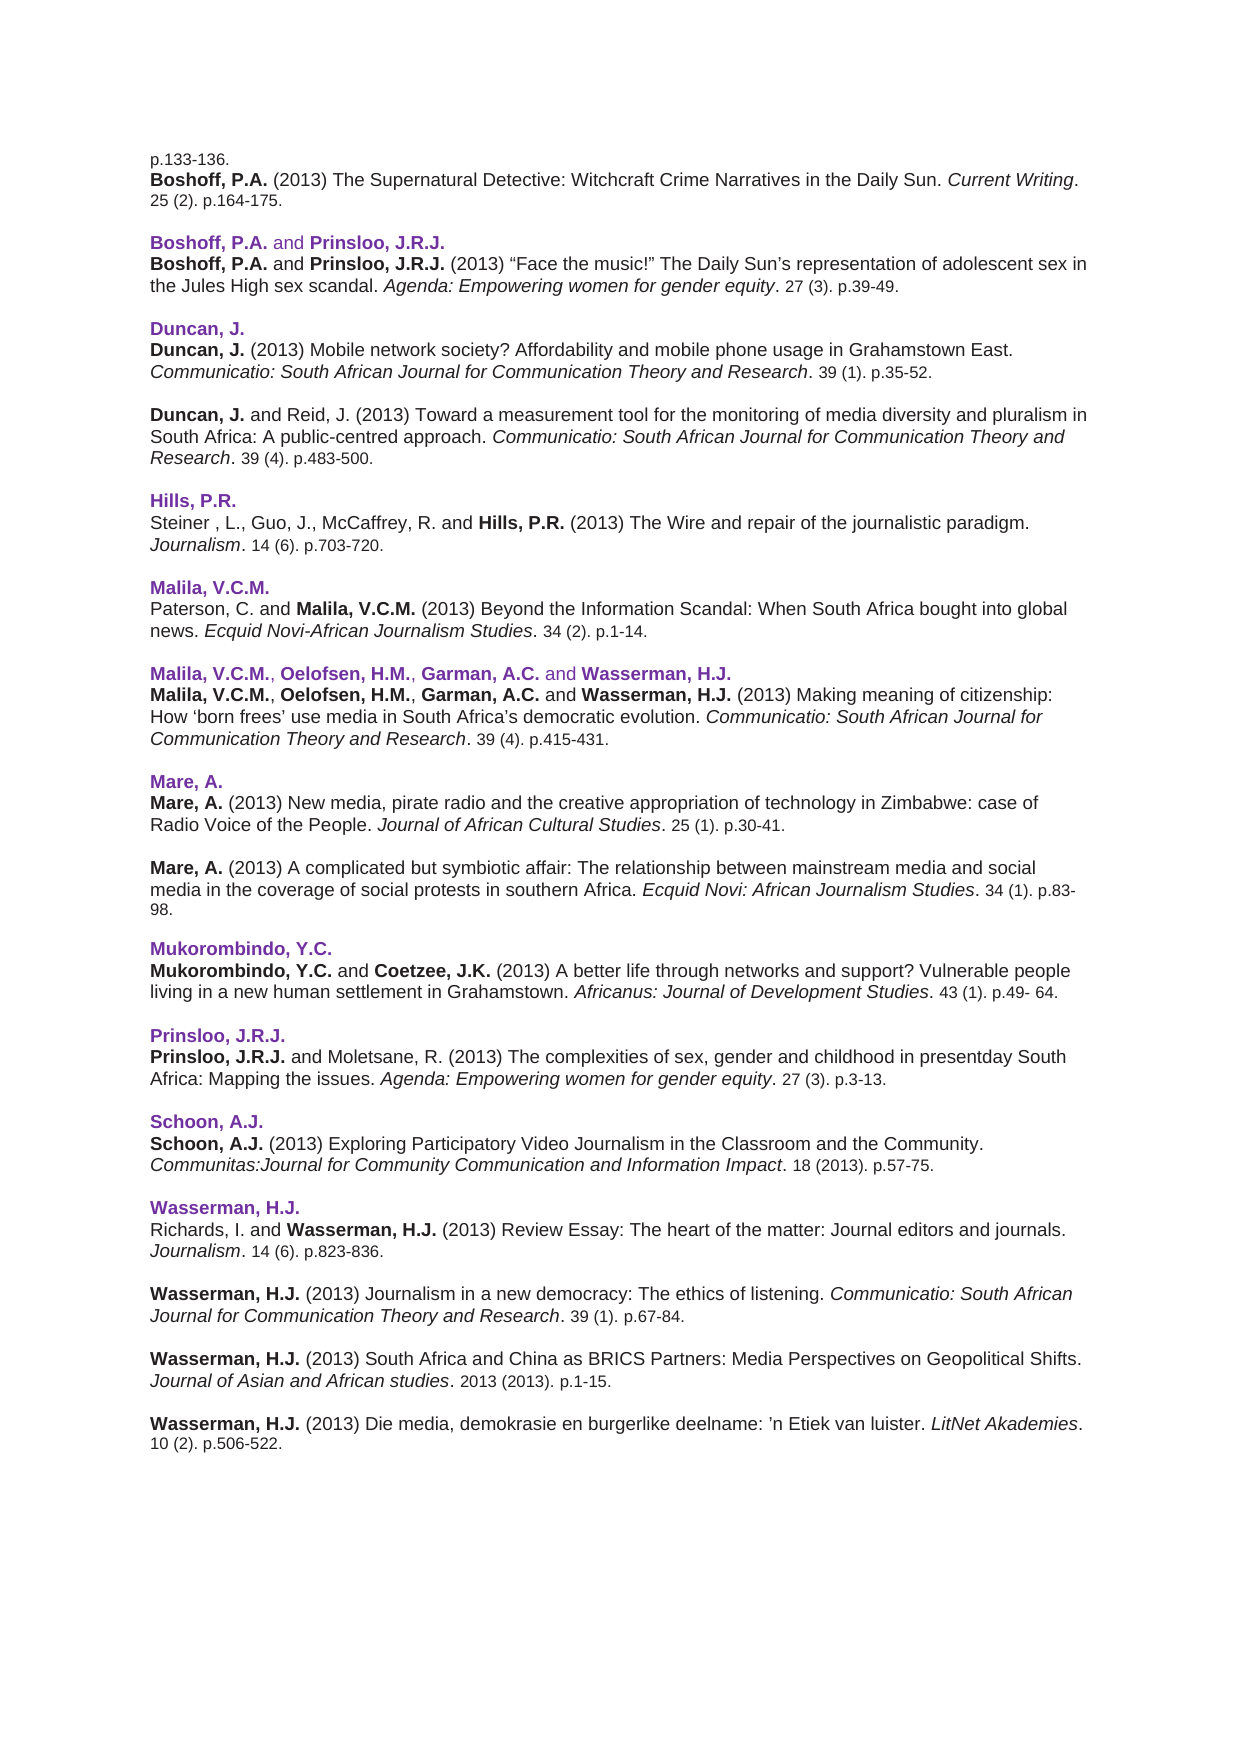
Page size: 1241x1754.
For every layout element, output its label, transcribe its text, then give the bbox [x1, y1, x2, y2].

text Wasserman, H.J. (2013) Journalism in a new democracy: The ethics of listening. Communicatio: South African Journal for Communication Theory and Research. 39 (1). p.67-84. [150, 1283, 1090, 1326]
text Prinsloo, J.R.J. and Moletsane, R. (2013) The complexities of sex, gender and childhood in presentday South Africa: Mapping the issues. Agenda: Empowering women for gender equity. 27 (3). p.3-13. [150, 1046, 1090, 1089]
text Malila, V.C.M., Oelofsen, H.M., Garman, A.C. and Wasserman, H.J. [150, 663, 1090, 684]
text Mare, A. [150, 771, 1090, 792]
text Boshoff, P.A. (2013) The Supernatural Detective: Witchcraft Crime Narratives in the Daily Sun. Current Writing. 25 (2). p.164-175. [150, 169, 1090, 210]
text Prinsloo, J.R.J. [150, 1024, 1090, 1046]
text Wasserman, H.J. [150, 1197, 1090, 1218]
text Mukorombindo, Y.C. and Coetzee, J.K. (2013) A better life through networks and support? Vulnerable people living in a new human settlement in Grahamstown. Africanus: Journal of Development Studies. 43 (1). p.49- 64. [150, 960, 1090, 1003]
text Boshoff, P.A. and Prinsloo, J.R.J. [150, 231, 1090, 253]
text Mukorombindo, Y.C. [150, 938, 1090, 960]
text Wasserman, H.J. (2013) Die media, demokrasie en burgerlike deelname: ’n Etiek van luister. LitNet Akademies. 10 (2). p.506-522. [150, 1413, 1090, 1453]
text Steiner , L., Guo, J., McCaffrey, R. and Hills, P.R. (2013) The Wire and repair of the journalistic paradigm. Journalism. 14 (6). p.703-720. [150, 512, 1090, 555]
text Wasserman, H.J. (2013) South Africa and China as BRICS Partners: Media Perspectives on Geopolitical Shifts. Journal of Asian and African studies. 2013 (2013). p.1-15. [150, 1348, 1090, 1391]
text Schoon, A.J. (2013) Exploring Participatory Video Journalism in the Classroom and the Community. Communitas:Journal for Community Communication and Information Impact. 18 (2013). p.57-75. [150, 1132, 1090, 1175]
text p.133-136. [150, 150, 1090, 169]
text Mare, A. (2013) A complicated but symbiotic affair: The relationship between mainstream media and social media in the coverage of social protests in southern Africa. Ecquid Novi: African Journalism Studies. 34 (1). p.83-98. [150, 857, 1090, 919]
text Duncan, J. [150, 318, 1090, 339]
text Duncan, J. and Reid, J. (2013) Toward a measurement tool for the monitoring of media diversity and pluralism in South Africa: A public-centred approach. Communicatio: South African Journal for Communication Theory and Research. 39 (4). p.483-500. [150, 404, 1090, 469]
text Boshoff, P.A. and Prinsloo, J.R.J. (2013) “Face the music!” The Daily Sun’s representation of adolescent sex in the Jules High sex scandal. Agenda: Empowering women for gender equity. 27 (3). p.39-49. [150, 253, 1090, 296]
text Hills, P.R. [150, 490, 1090, 512]
text Richards, I. and Wasserman, H.J. (2013) Review Essay: The heart of the matter: Journal editors and journals. Journalism. 14 (6). p.823-836. [150, 1218, 1090, 1262]
text Paterson, C. and Malila, V.C.M. (2013) Beyond the Information Scandal: When South Africa bought into global news. Ecquid Novi-African Journalism Studies. 34 (2). p.1-14. [150, 598, 1090, 641]
text Malila, V.C.M. [150, 576, 1090, 598]
text Malila, V.C.M., Oelofsen, H.M., Garman, A.C. and Wasserman, H.J. (2013) Making meaning of citizenship: How ‘born frees’ use media in South Africa’s democratic evolution. Communicatio: South African Journal for Communication Theory and Research. 39 (4). p.415-431. [150, 684, 1090, 749]
text Duncan, J. (2013) Mobile network society? Affordability and mobile phone usage in Grahamstown East. Communicatio: South African Journal for Communication Theory and Research. 39 (1). p.35-52. [150, 339, 1090, 382]
text Mare, A. (2013) New media, pirate radio and the creative appropriation of technology in Zimbabwe: case of Radio Voice of the People. Journal of African Cultural Studies. 25 (1). p.30-41. [150, 792, 1090, 835]
text Schoon, A.J. [150, 1111, 1090, 1132]
